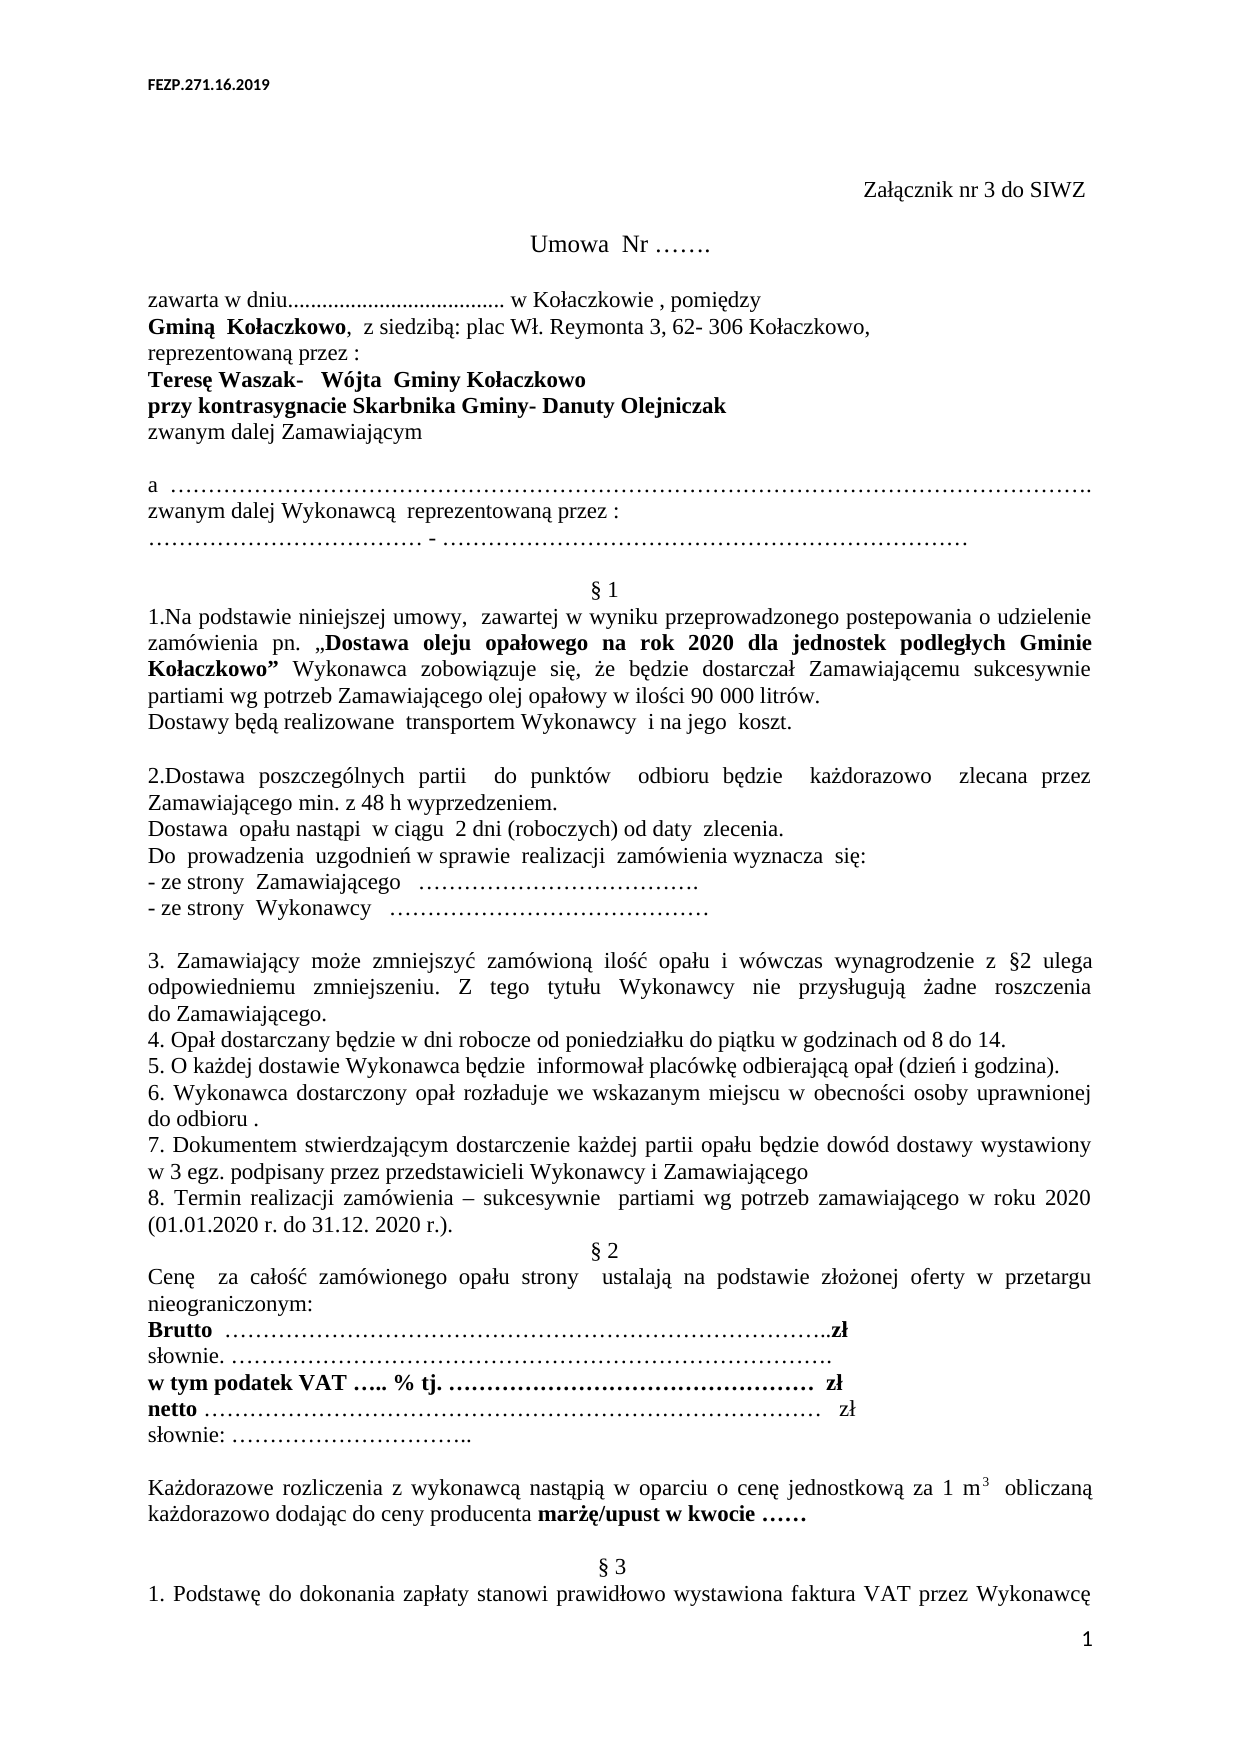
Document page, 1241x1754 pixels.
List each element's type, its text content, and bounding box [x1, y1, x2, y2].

text 1.Na podstawie niniejszej umowy, zawartej w wyniku przeprowadzonego postepowania o udzielenie zamówienia pn. „Dostawa oleju opałowego na rok 2020 dla jednostek podległych Gminie Kołaczkowo” Wykonawca zobowiązuje się, że będzie dostarczał Zamawiającemu sukcesywnie partiami wg potrzeb Zamawiającego olej opałowy w ilości 90 000 litrów. [148, 603, 1093, 708]
text Teresę Waszak- Wójta Gminy Kołaczkowo [148, 366, 1093, 392]
text Gminą Kołaczkowo, z siedzibą: plac Wł. Reymonta 3, 62- 306 Kołaczkowo, [148, 313, 1093, 339]
text zawarta w dniu...................................... w Kołaczkowie , pomiędzy [148, 287, 1093, 313]
text słownie: ………………………….. [148, 1421, 1093, 1448]
text 4. Opał dostarczany będzie w dni robocze od poniedziałku do piątku w godzinach od 8 do 14. [148, 1026, 1093, 1052]
text netto ……………………………………………………………………… zł [148, 1395, 1093, 1421]
text Załącznik nr 3 do SIWZ [148, 176, 1086, 203]
text Cenę za całość zamówionego opału strony ustalają na podstawie złożonej oferty w przetargu nieograniczonym: [148, 1263, 1093, 1316]
text 6. Wykonawca dostarczony opał rozładuje we wskazanym miejscu w obecności osoby uprawnionej do odbioru . [148, 1079, 1093, 1132]
text zwanym dalej Zamawiającym [148, 418, 1093, 445]
text § 2 [516, 1237, 1093, 1263]
text a …………………………………………………………………………………………………………. [148, 471, 1093, 497]
text reprezentowaną przez : [148, 339, 1093, 366]
text słownie. ……………………………………………………………………. [148, 1342, 1093, 1369]
text Każdorazowe rozliczenia z wykonawcą nastąpią w oparciu o cenę jednostkową za 1 m3 obliczaną każdorazowo dodając do ceny producenta marżę/upust w kwocie …… [148, 1474, 1093, 1527]
text 2.Dostawa poszczególnych partii do punktów odbioru będzie każdorazowo zlecana przez Zamawiającego min. z 48 h wyprzedzeniem. [148, 763, 1093, 815]
text Brutto ……………………………………………………………………..zł [148, 1316, 1093, 1342]
text 5. O każdej dostawie Wykonawca będzie informował placówkę odbierającą opał (dzień i godzina). [148, 1052, 1093, 1079]
text - ze strony Wykonawcy …………………………………… [148, 894, 1093, 921]
text Umowa Nr ……. [148, 229, 1093, 258]
text Dostawa opału nastąpi w ciągu 2 dni (roboczych) od daty zlecenia. [148, 815, 1093, 842]
text Do prowadzenia uzgodnień w sprawie realizacji zamówienia wyznacza się: [148, 842, 1093, 868]
text § 1 [590, 576, 1093, 603]
text zwanym dalej Wykonawcą reprezentowaną przez : [148, 497, 1093, 524]
text w tym podatek VAT ….. % tj. ………………………………………… zł [148, 1369, 1093, 1395]
text § 3 [598, 1553, 1093, 1579]
text - ze strony Zamawiającego ………………………………. [148, 868, 1093, 894]
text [148, 1579, 1093, 1606]
text przy kontrasygnacie Skarbnika Gminy- Danuty Olejniczak [148, 392, 1093, 418]
text 3. Zamawiający może zmniejszyć zamówioną ilość opału i wówczas wynagrodzenie z §2 ulega odpowiedniemu zmniejszeniu. Z tego tytułu Wykonawcy nie przysługują żadne roszczenia do Zamawiającego. [148, 947, 1093, 1026]
text Dostawy będą realizowane transportem Wykonawcy i na jego koszt. [148, 708, 1093, 734]
text 8. Termin realizacji zamówienia – sukcesywnie partiami wg potrzeb zamawiającego w roku 2020 (01.01.2020 r. do 31.12. 2020 r.). [148, 1184, 1093, 1237]
text 7. Dokumentem stwierdzającym dostarczenie każdej partii opału będzie dowód dostawy wystawiony w 3 egz. podpisany przez przedstawicieli Wykonawcy i Zamawiającego [148, 1132, 1093, 1184]
text ……………………………… - …………………………………………………………… [148, 524, 1093, 550]
